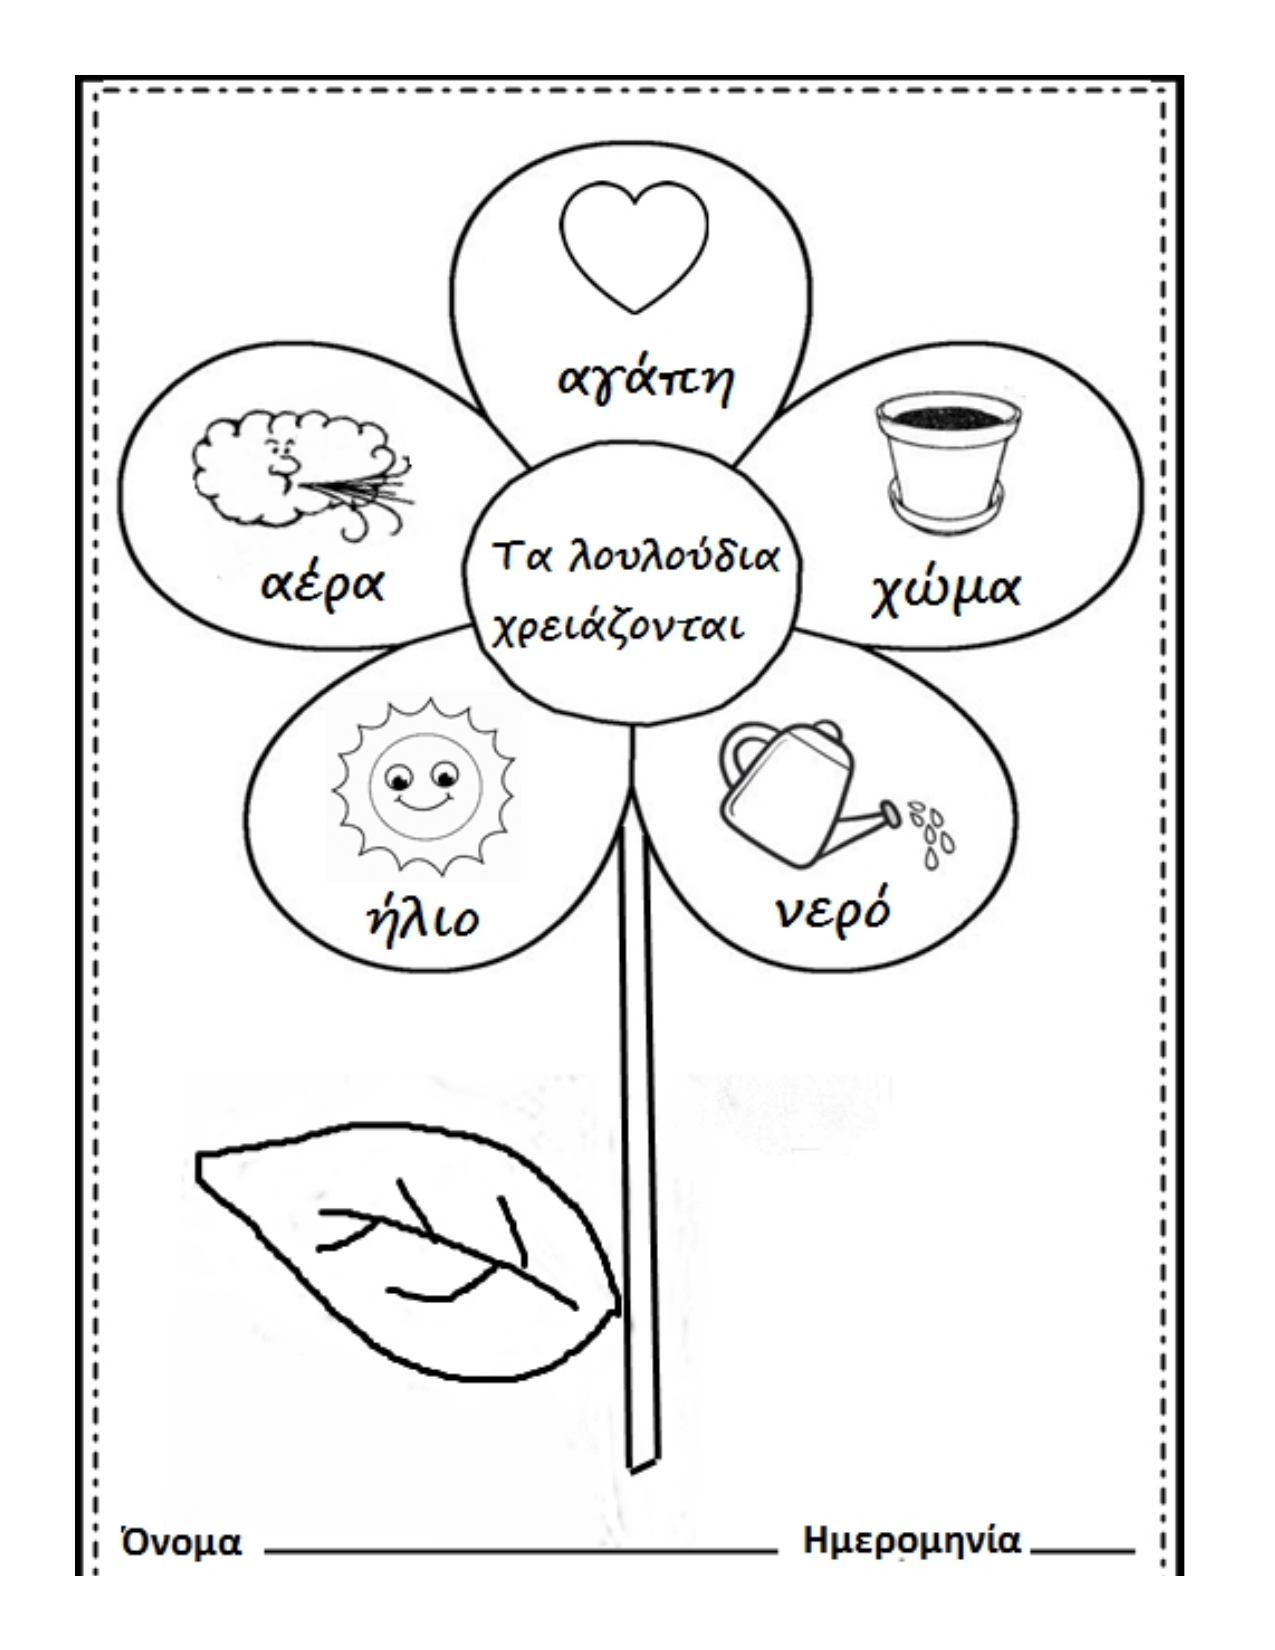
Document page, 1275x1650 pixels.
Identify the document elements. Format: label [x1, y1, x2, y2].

picture [75, 75, 1185, 1576]
